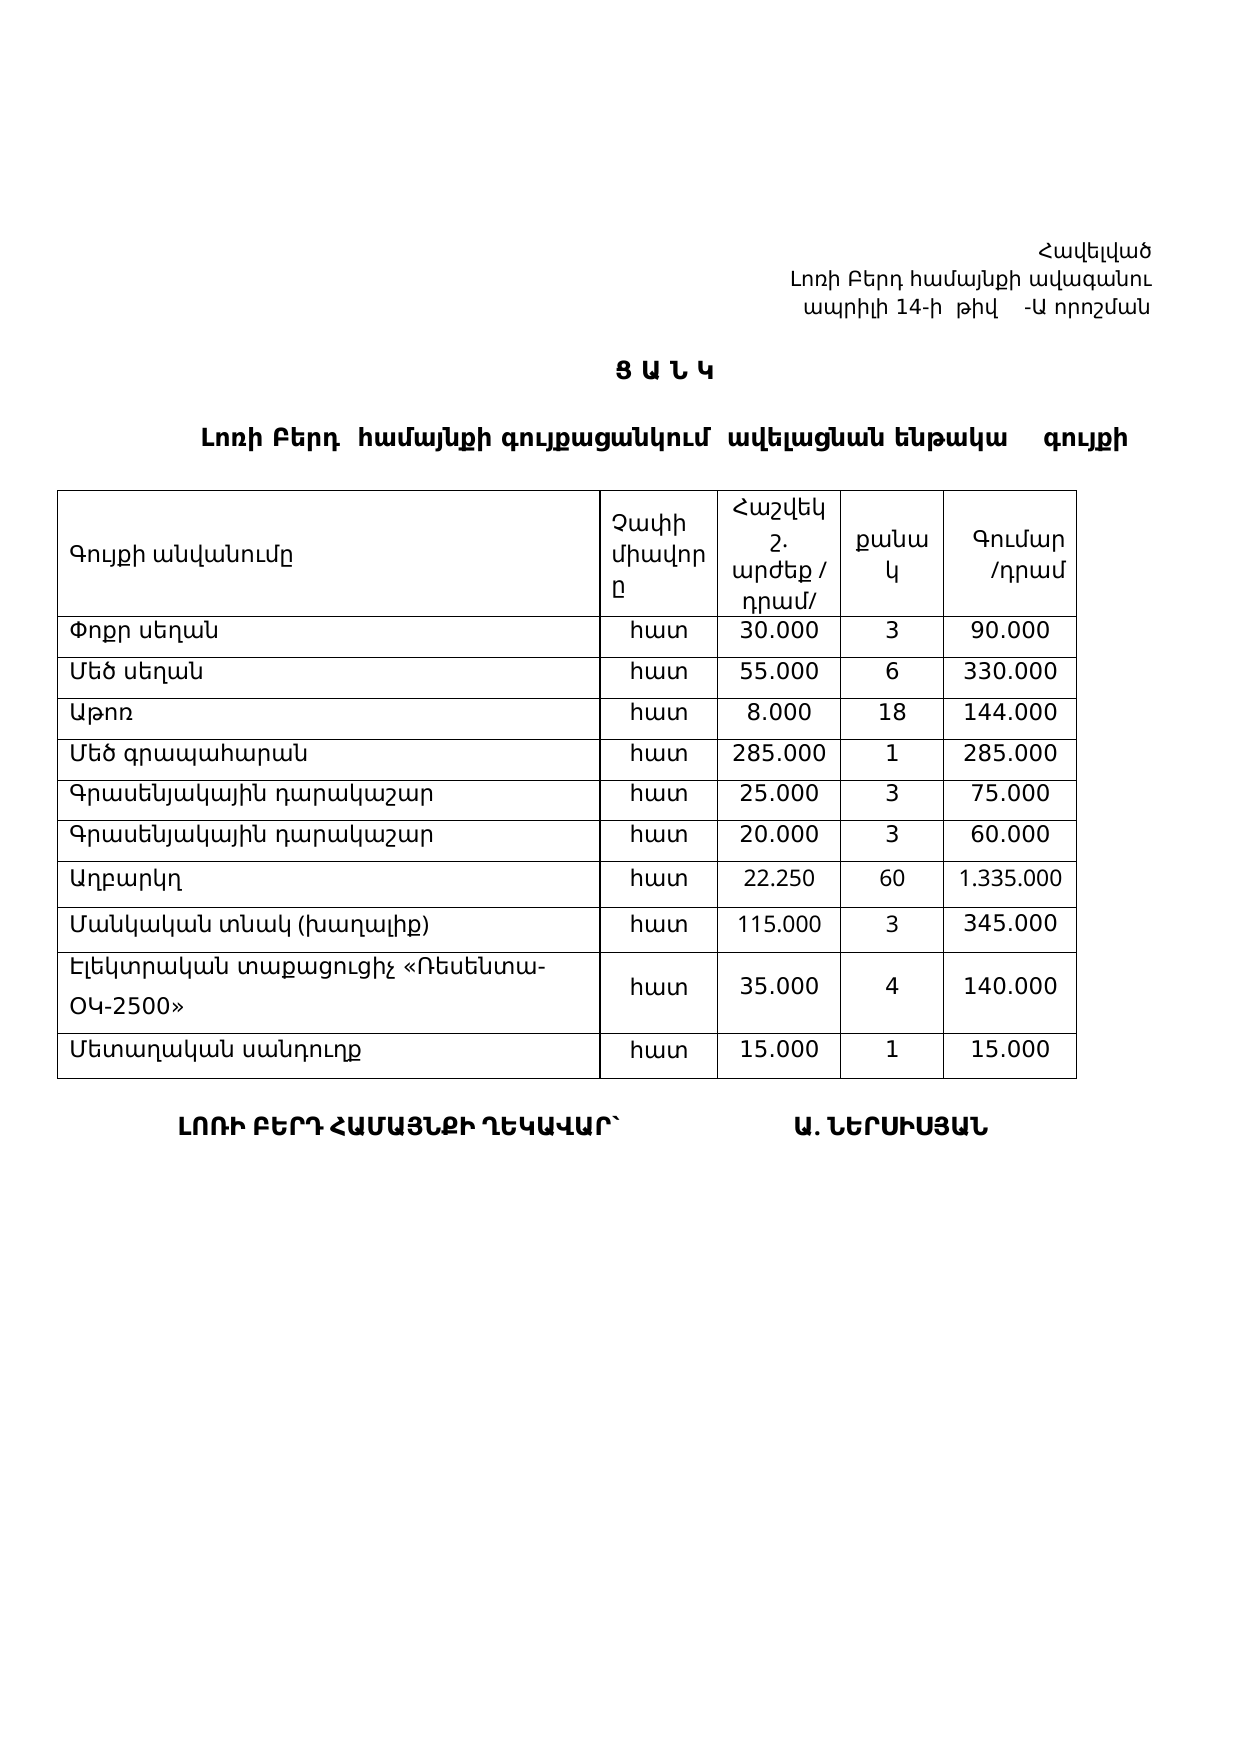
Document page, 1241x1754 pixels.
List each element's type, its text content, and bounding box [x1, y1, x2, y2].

table_cell 35.000 [718, 953, 840, 1033]
table_cell 115.000 [718, 908, 840, 952]
table_cell հատ [601, 617, 717, 657]
table_cell Գրասենյակային դարակաշար [58, 821, 599, 861]
table_cell 3 [841, 908, 943, 952]
text ԼՈՌԻ ԲԵՐԴ ՀԱՄԱՅՆՔԻ ՂԵԿԱՎԱՐ` Ա. ՆԵՐՍԻՍՅԱՆ [177, 1108, 1152, 1143]
table_cell 8.000 [718, 699, 840, 739]
table_cell 18 [841, 699, 943, 739]
table_cell Մետաղական սանդուղք [58, 1034, 599, 1078]
table_header Չափի միավորը [601, 491, 717, 616]
table_cell 15.000 [718, 1034, 840, 1078]
table_cell հատ [601, 781, 717, 820]
table_header Հաշվեկշ. արժեք /դրամ/ [718, 491, 840, 616]
table_cell 1 [841, 1034, 943, 1078]
table_cell հատ [601, 1034, 717, 1078]
table_cell 90.000 [944, 617, 1076, 657]
table_cell 285.000 [718, 740, 840, 779]
table_cell 15.000 [944, 1034, 1076, 1078]
table_cell 3 [841, 781, 943, 820]
table_header Գումար /դրամ [944, 491, 1076, 616]
table_cell 75.000 [944, 781, 1076, 820]
text Ց Ա Ն Կ [177, 356, 1152, 385]
table_cell 20.000 [718, 821, 840, 861]
table_cell 345.000 [944, 908, 1076, 952]
table_cell 30.000 [718, 617, 840, 657]
table_cell 285.000 [944, 740, 1076, 779]
table_header քանակ [841, 491, 943, 616]
table_cell Աղբարկղ [58, 862, 599, 907]
table_cell հատ [601, 908, 717, 952]
table_cell 140.000 [944, 953, 1076, 1033]
table_cell հատ [601, 740, 717, 779]
text Լոռի Բերդ համայնքի ավագանու [177, 267, 1152, 291]
table_cell Փոքր սեղան [58, 617, 599, 657]
table_cell 144.000 [944, 699, 1076, 739]
table_cell Գրասենյակային դարակաշար [58, 781, 599, 820]
table_cell 60 [841, 862, 943, 907]
text ապրիլի 14-ի թիվ -Ա որոշման [177, 295, 1152, 319]
table_cell Մեծ սեղան [58, 658, 599, 698]
table_cell հատ [601, 699, 717, 739]
text Լոռի Բերդ համայնքի գույքացանկում ավելացնան ենթակա գույքի [177, 423, 1152, 452]
table_cell հատ [601, 953, 717, 1033]
table_cell 1 [841, 740, 943, 779]
table_cell Աթոռ [58, 699, 599, 739]
table_cell հատ [601, 862, 717, 907]
text Հավելված [177, 239, 1152, 263]
table_cell Էլեկտրական տաքացուցիչ «Ռեսենտա-ՕԿ-2500» [58, 953, 599, 1033]
table_cell 1.335.000 [944, 862, 1076, 907]
table_cell 3 [841, 821, 943, 861]
table_header Գույքի անվանումը [58, 491, 599, 616]
table_cell 25.000 [718, 781, 840, 820]
table_cell 6 [841, 658, 943, 698]
table_cell 330.000 [944, 658, 1076, 698]
table_cell Մեծ գրապահարան [58, 740, 599, 779]
table_cell 22.250 [718, 862, 840, 907]
table_cell հատ [601, 821, 717, 861]
table_cell 60.000 [944, 821, 1076, 861]
table_cell 55.000 [718, 658, 840, 698]
table_cell Մանկական տնակ (խաղալիք) [58, 908, 599, 952]
table_cell 3 [841, 617, 943, 657]
table_cell հատ [601, 658, 717, 698]
table_cell 4 [841, 953, 943, 1033]
